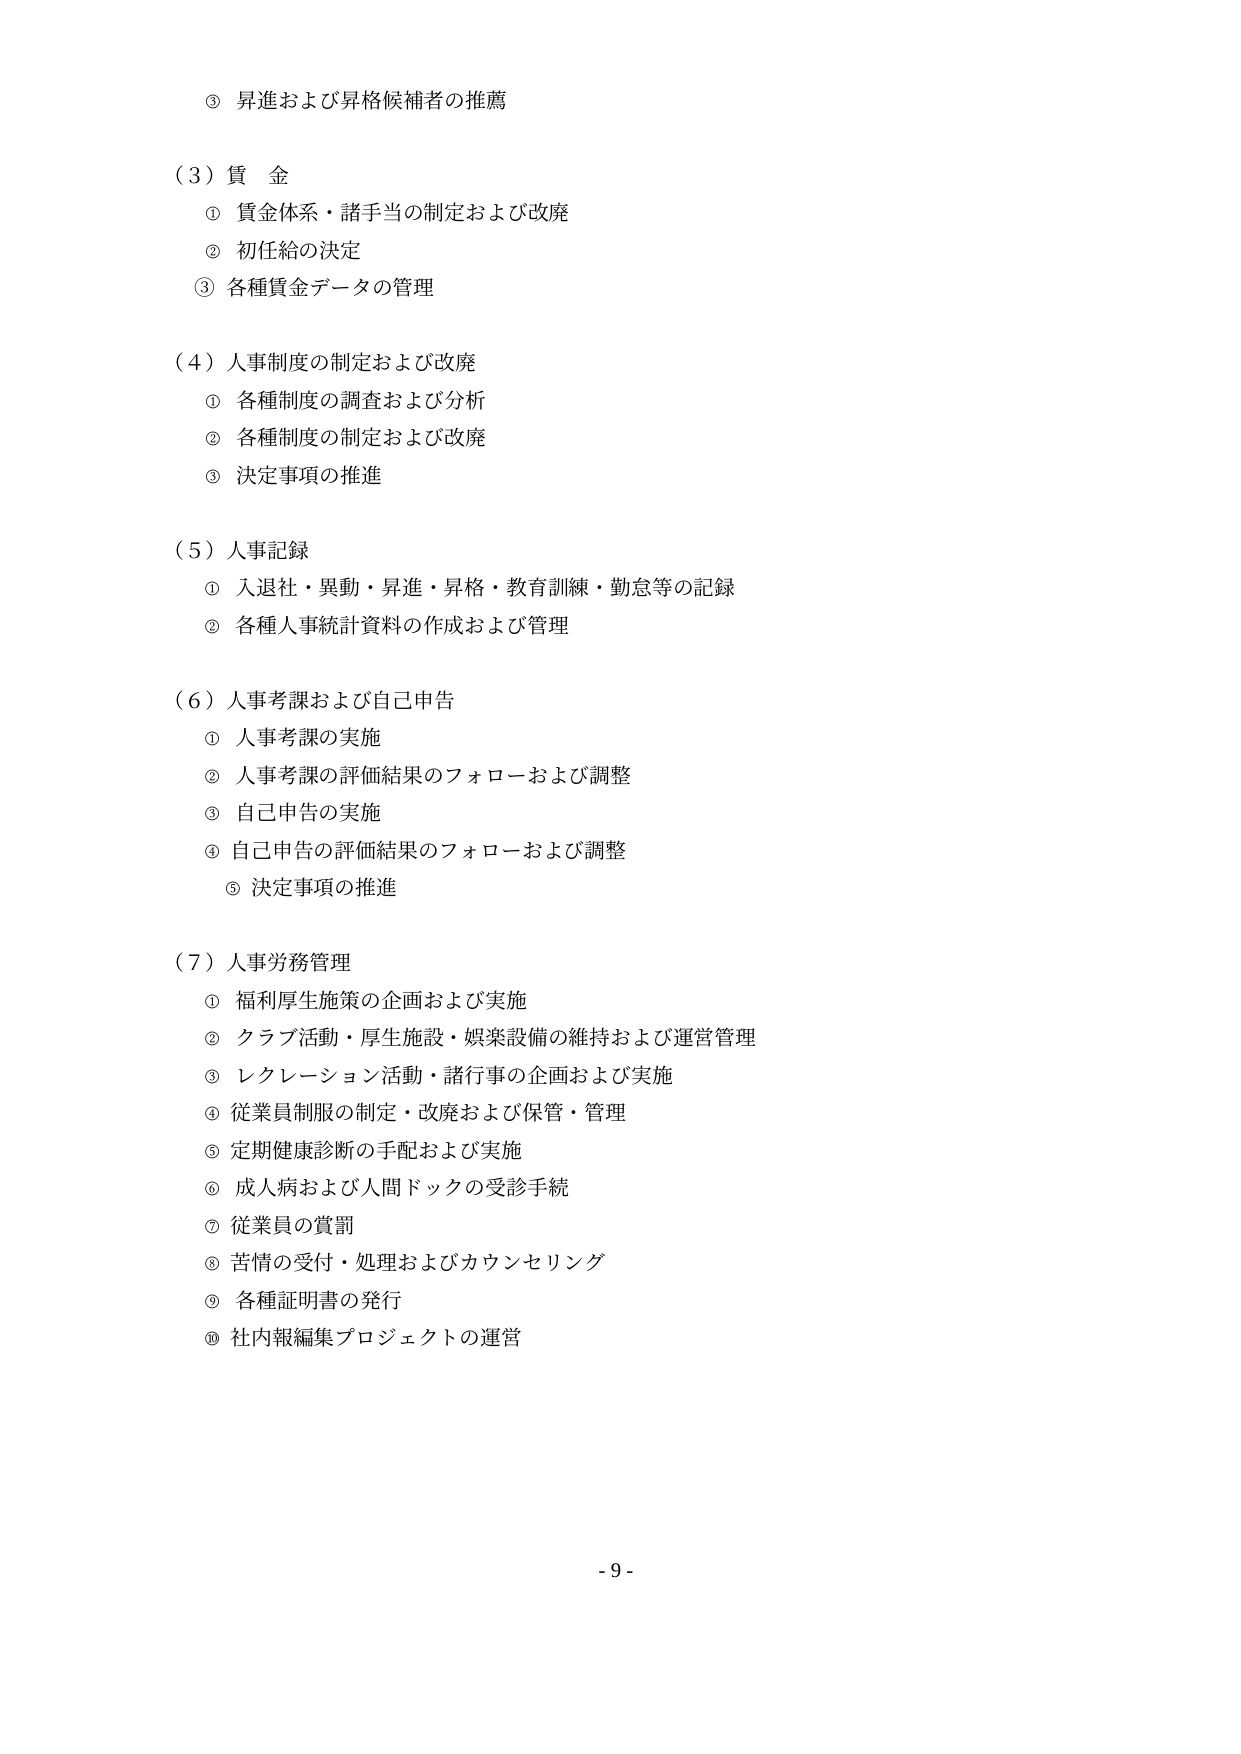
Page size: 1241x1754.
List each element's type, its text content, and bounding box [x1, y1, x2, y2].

text ⑩ 社内報編集プロジェクトの運営 [101, 1314, 1131, 1352]
text ③ レクレーション活動・諸行事の企画および実施 [101, 1052, 1131, 1089]
text ③ 決定事項の推進 [101, 452, 1131, 489]
text ① 人事考課の実施 [101, 714, 1131, 752]
text ② 人事考課の評価結果のフォローおよび調整 [101, 752, 1131, 789]
text ① 福利厚生施策の企画および実施 [101, 977, 1131, 1014]
text （３）賃 金 [101, 152, 1131, 189]
text （７）人事労務管理 [101, 939, 1131, 977]
text （４）人事制度の制定および改廃 [101, 339, 1131, 377]
text ② クラブ活動・厚生施設・娯楽設備の維持および運営管理 [101, 1014, 1131, 1052]
text ① 入退社・異動・昇進・昇格・教育訓練・勤怠等の記録 [101, 564, 1131, 602]
text ③ 自己申告の実施 [101, 789, 1131, 827]
text ⑥ 成人病および人間ドックの受診手続 [101, 1164, 1131, 1202]
text ⑧ 苦情の受付・処理およびカウンセリング [101, 1239, 1131, 1277]
text ⑦ 従業員の賞罰 [101, 1202, 1131, 1239]
text ④ 自己申告の評価結果のフォローおよび調整 [101, 827, 1131, 864]
text ② 各種制度の制定および改廃 [101, 414, 1131, 452]
text ③ 各種賃金データの管理 [101, 264, 1131, 302]
text （５）人事記録 [101, 527, 1131, 564]
text ⑨ 各種証明書の発行 [101, 1277, 1131, 1314]
text （６）人事考課および自己申告 [101, 677, 1131, 714]
text ③ 昇進および昇格候補者の推薦 [101, 77, 1131, 114]
text ② 初任給の決定 [101, 227, 1131, 264]
text ⑤ 定期健康診断の手配および実施 [101, 1127, 1131, 1164]
text ④ 従業員制服の制定・改廃および保管・管理 [101, 1089, 1131, 1127]
text ② 各種人事統計資料の作成および管理 [101, 602, 1131, 639]
text ① 各種制度の調査および分析 [101, 377, 1131, 414]
text ① 賃金体系・諸手当の制定および改廃 [101, 189, 1131, 227]
text ⑤ 決定事項の推進 [101, 864, 1131, 902]
